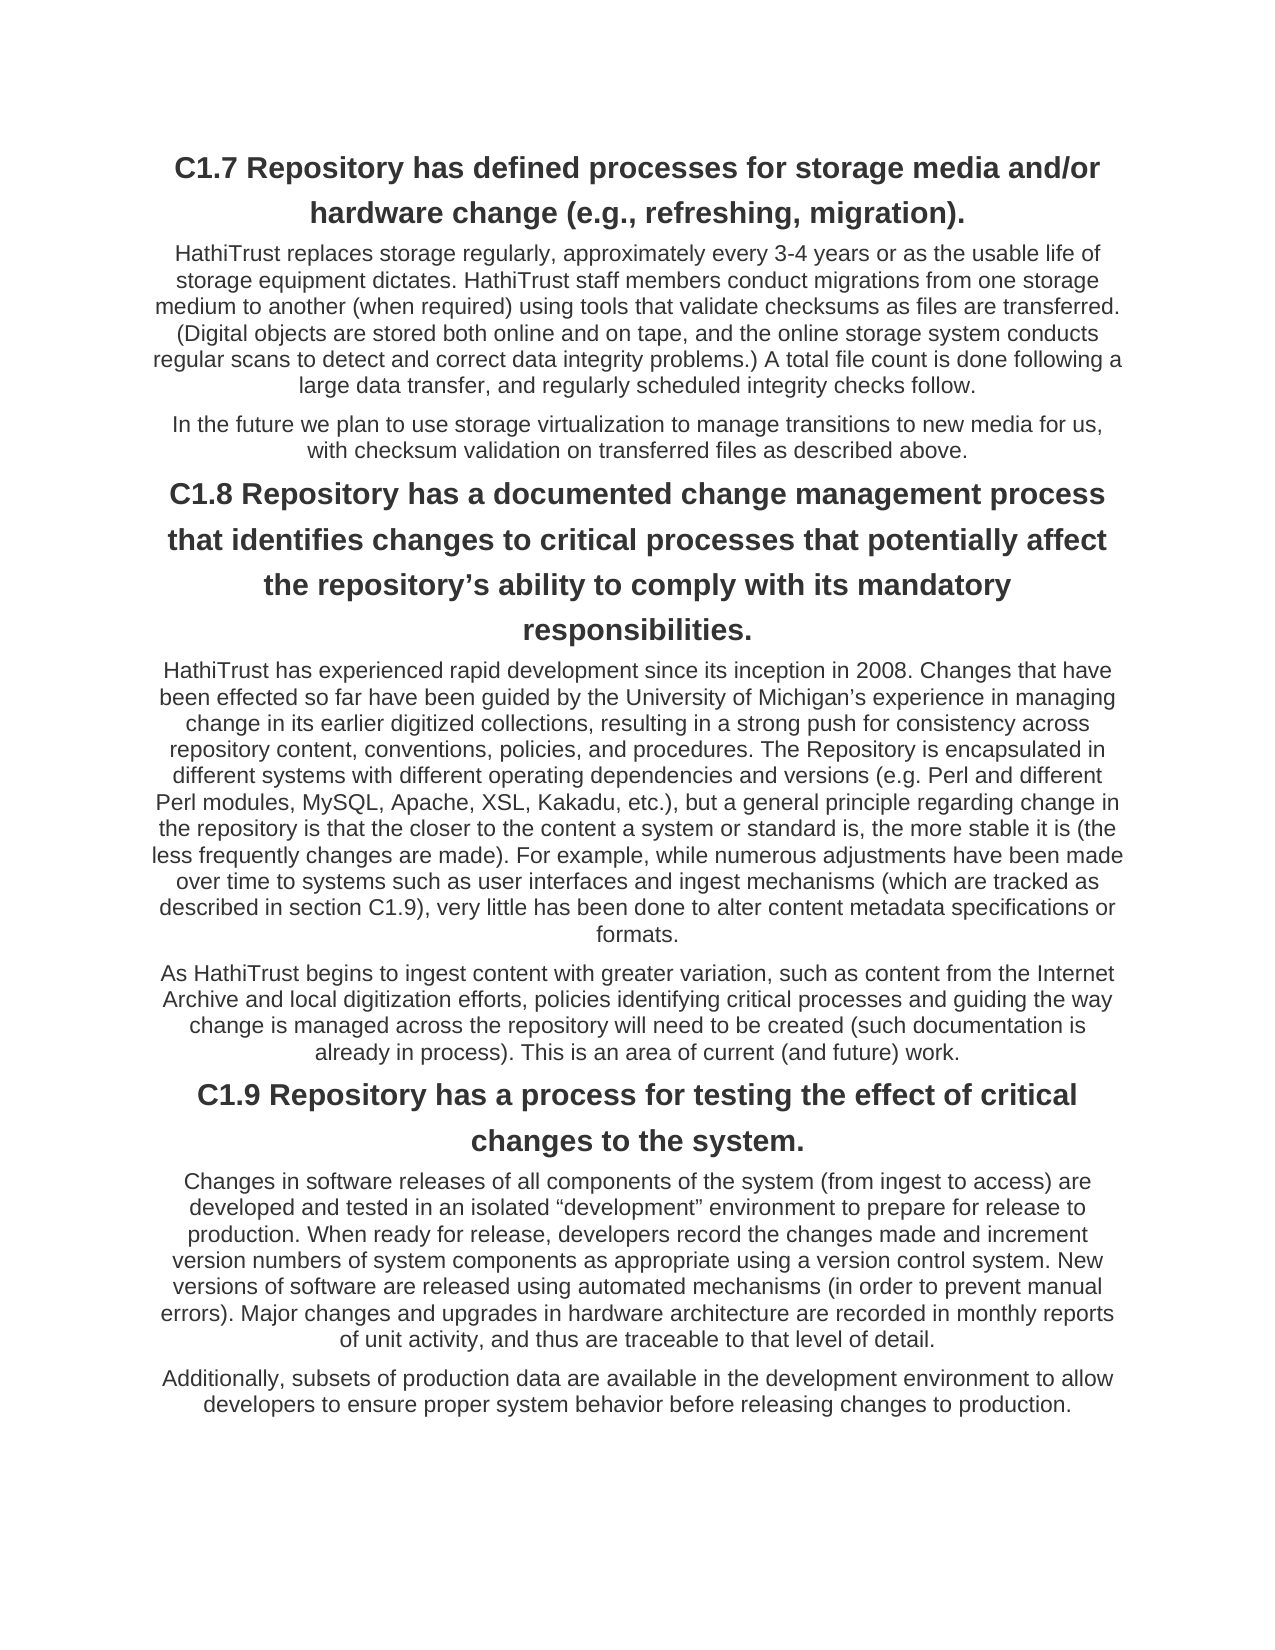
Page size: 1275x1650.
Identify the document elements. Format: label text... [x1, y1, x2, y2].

text Additionally, subsets of production data are available in the development environment to allow developers to ensure proper system behavior before releasing changes to production. [150, 1365, 1125, 1417]
text Changes in software releases of all components of the system (from ingest to access) are developed and tested in an isolated “development” environment to prepare for release to production. When ready for release, developers record the changes made and increment version numbers of system components as appropriate using a version control system. New versions of software are released using automated mechanisms (in order to prevent manual errors). Major changes and upgrades in hardware architecture are recorded in monthly reports of unit activity, and thus are traceable to that level of detail. [150, 1168, 1125, 1352]
text In the future we plan to use storage virtualization to manage transitions to new media for us, with checksum validation on transferred files as described above. [150, 411, 1125, 464]
text As HathiTrust begins to ingest content with greater variation, such as content from the Internet Archive and local digitization efforts, policies identifying critical processes and guiding the way change is managed across the repository will need to be created (such documentation is already in process). This is an area of current (and future) work. [150, 959, 1125, 1065]
text HathiTrust replaces storage regularly, approximately every 3-4 years or as the usable life of storage equipment dictates. HathiTrust staff members conduct migrations from one storage medium to another (when required) using tools that validate checksums as files are transferred. (Digital objects are stored both online and on tape, and the online storage system conducts regular scans to detect and correct data integrity problems.) A total file count is done following a large data transfer, and regularly scheduled integrity checks follow. [150, 240, 1125, 398]
subtitle C1.8 Repository has a documented change management process that identifies changes to critical processes that potentially affect the repository’s ability to comply with its mandatory responsibilities. [150, 476, 1125, 647]
subtitle C1.9 Repository has a process for testing the effect of critical changes to the system. [150, 1077, 1125, 1157]
subtitle C1.7 Repository has defined processes for storage media and/or hardware change (e.g., refreshing, migration). [150, 150, 1125, 230]
text HathiTrust has experienced rapid development since its inception in 2008. Changes that have been effected so far have been guided by the University of Michigan’s experience in managing change in its earlier digitized collections, resulting in a strong push for consistency across repository content, conventions, policies, and procedures. The Repository is encapsulated in different systems with different operating dependencies and versions (e.g. Perl and different Perl modules, MySQL, Apache, XSL, Kakadu, etc.), but a general principle regarding change in the repository is that the closer to the content a system or standard is, the more stable it is (the less frequently changes are made). For example, while numerous adjustments have been made over time to systems such as user interfaces and ingest mechanisms (which are tracked as described in section C1.9), very little has been done to alter content metadata specifications or formats. [150, 657, 1125, 947]
